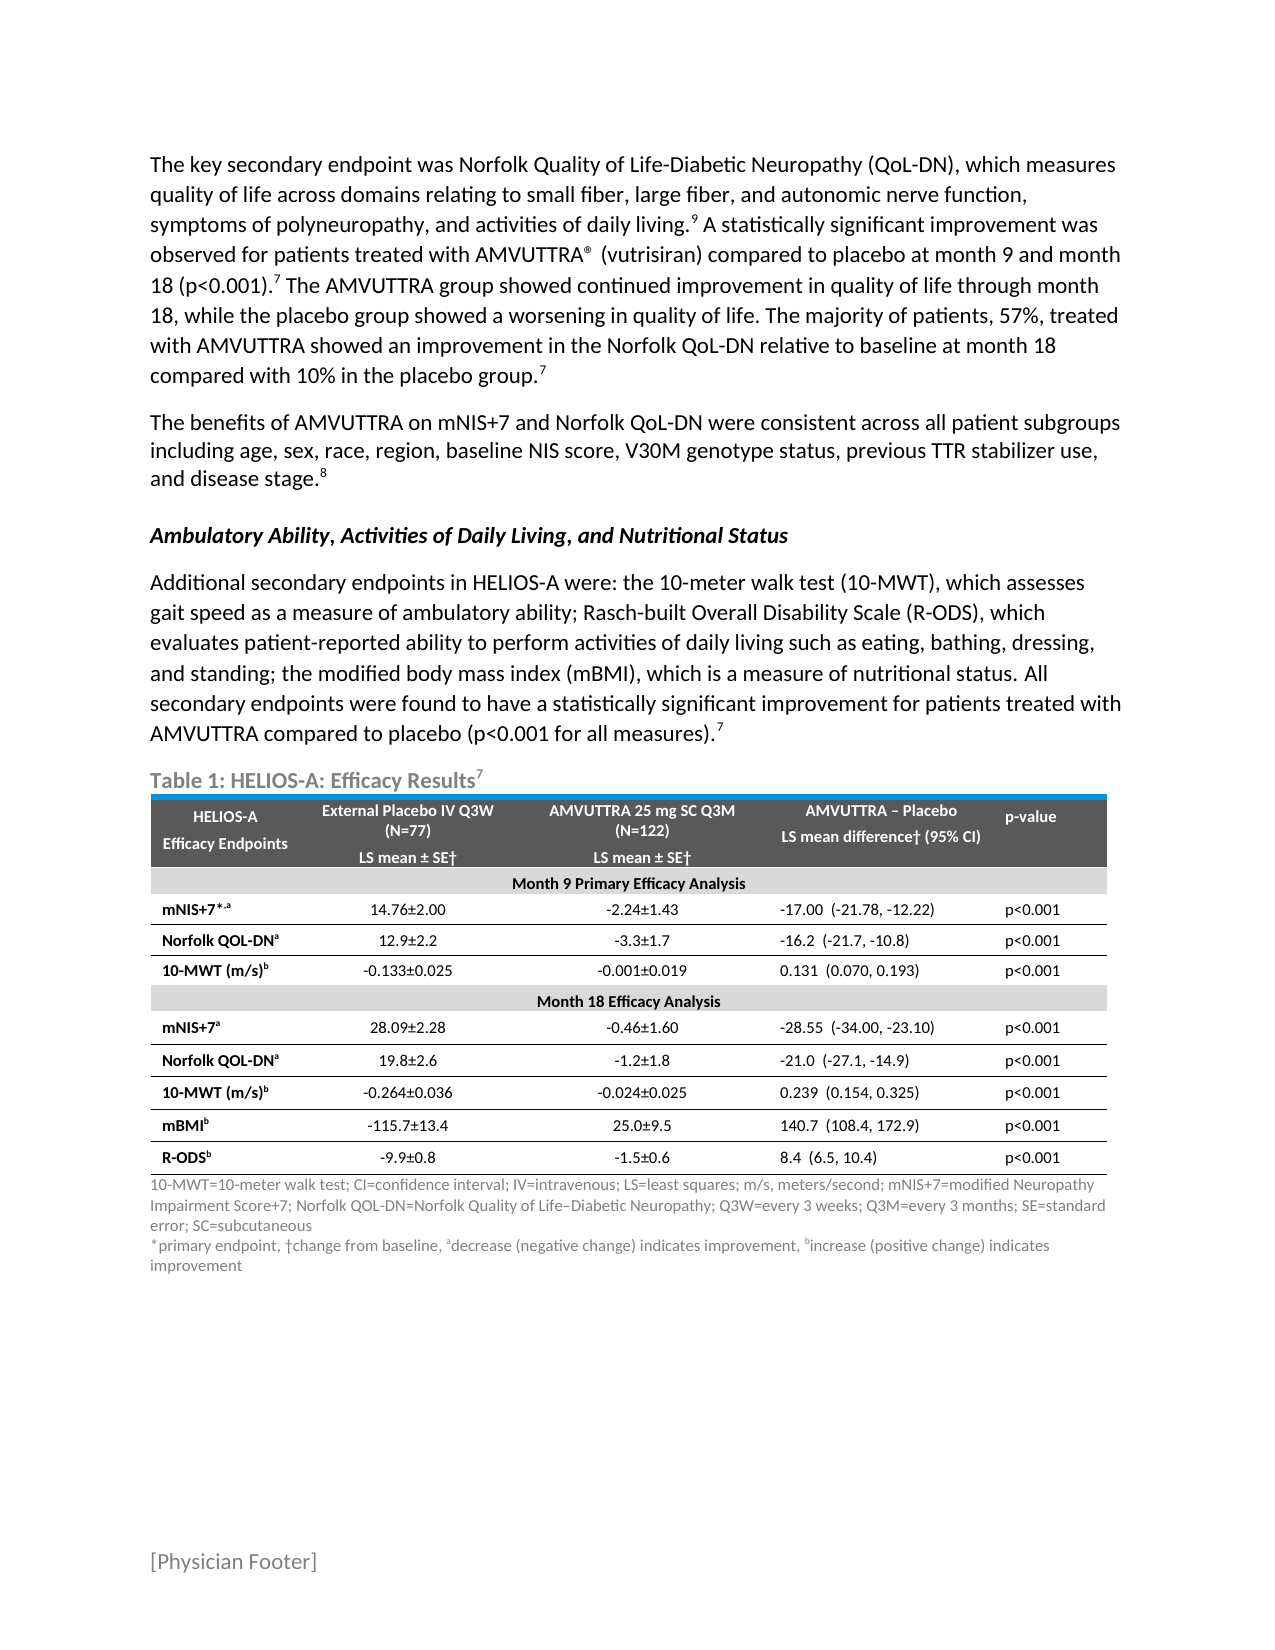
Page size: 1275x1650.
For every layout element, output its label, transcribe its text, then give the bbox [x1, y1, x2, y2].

text 10-MWT=10-meter walk test; CI=confidence interval; IV=intravenous; LS=least squares; m/s, meters/second; mNIS+7=modified Neuropathy Impairment Score+7; Norfolk QOL-DN=Norfolk Quality of Life–Diabetic Neuropathy; Q3W=every 3 weeks; Q3M=every 3 months; SE=standard error; SC=subcutaneous [150, 1174, 1125, 1235]
table_cell -0.024±0.025 [516, 1077, 769, 1109]
table_cell Month 9 Primary Efficacy Analysis [151, 868, 1107, 894]
table_header AMVUTTRA – Placebo LS mean difference† (95% CI) [769, 800, 994, 867]
table_header HELIOS-A Efficacy Endpoints [151, 800, 300, 867]
table_cell mNIS+7*,a [151, 894, 300, 924]
table_cell p<0.001 [994, 1077, 1107, 1109]
table_cell 14.76±2.00 [300, 894, 516, 924]
table_cell p<0.001 [994, 1142, 1107, 1173]
table_cell -115.7±13.4 [300, 1110, 516, 1141]
table_header AMVUTTRA 25 mg SC Q3M (N=122) LS mean ± SE† [516, 800, 769, 867]
table_cell -0.264±0.036 [300, 1077, 516, 1109]
text Ambulatory Ability, Activities of Daily Living, and Nutritional Status [150, 521, 1125, 549]
table_cell -3.3±1.7 [516, 925, 769, 954]
table_cell R-ODSb [151, 1142, 300, 1173]
table_header p-value [994, 800, 1107, 867]
table_cell -21.0 (-27.1, -14.9) [769, 1045, 994, 1076]
text The key secondary endpoint was Norfolk Quality of Life-Diabetic Neuropathy (QoL-DN), which measures quality of life across domains relating to small fiber, large fiber, and autonomic nerve function, symptoms of polyneuropathy, and activities of daily living.9 A statistically significant improvement was observed for patients treated with AMVUTTRA® (vutrisiran) compared to placebo at month 9 and month 18 (p<0.001).7 The AMVUTTRA group showed continued improvement in quality of life through month 18, while the placebo group showed a worsening in quality of life. The majority of patients, 57%, treated with AMVUTTRA showed an improvement in the Norfolk QoL-DN relative to baseline at month 18 compared with 10% in the placebo group.7 [150, 150, 1125, 389]
table_cell Norfolk QOL-DNa [151, 1045, 300, 1076]
table_cell p<0.001 [994, 1045, 1107, 1076]
table_cell 10-MWT (m/s)b [151, 956, 300, 985]
table_cell 12.9±2.2 [300, 925, 516, 954]
table_cell -17.00 (-21.78, -12.22) [769, 894, 994, 924]
table_cell p<0.001 [994, 1011, 1107, 1044]
text *primary endpoint, †change from baseline, adecrease (negative change) indicates improvement, bincrease (positive change) indicates improvement [150, 1235, 1125, 1276]
table_cell 28.09±2.28 [300, 1011, 516, 1044]
table_cell -0.133±0.025 [300, 956, 516, 985]
table_header Month 18 Efficacy Analysis [151, 985, 1107, 1011]
table_header External Placebo IV Q3W (N=77) LS mean ± SE† [300, 800, 516, 867]
table_cell 8.4 (6.5, 10.4) [769, 1142, 994, 1173]
table_cell -0.001±0.019 [516, 956, 769, 985]
table_cell 140.7 (108.4, 172.9) [769, 1110, 994, 1141]
table_cell 19.8±2.6 [300, 1045, 516, 1076]
table_cell 0.131 (0.070, 0.193) [769, 956, 994, 985]
table_cell -28.55 (-34.00, -23.10) [769, 1011, 994, 1044]
table_cell -1.5±0.6 [516, 1142, 769, 1173]
table_cell -1.2±1.8 [516, 1045, 769, 1076]
table_cell Norfolk QOL-DNa [151, 925, 300, 954]
table_cell 25.0±9.5 [516, 1110, 769, 1141]
table_cell -16.2 (-21.7, -10.8) [769, 925, 994, 954]
table_cell p<0.001 [994, 894, 1107, 924]
text Table 1: HELIOS-A: Efficacy Results7 [150, 766, 1125, 794]
table_cell p<0.001 [994, 925, 1107, 954]
table_cell mNIS+7a [151, 1011, 300, 1044]
table_cell -0.46±1.60 [516, 1011, 769, 1044]
table_cell p<0.001 [994, 956, 1107, 985]
table_cell p<0.001 [994, 1110, 1107, 1141]
text The benefits of AMVUTTRA on mNIS+7 and Norfolk QoL-DN were consistent across all patient subgroups including age, sex, race, region, baseline NIS score, V30M genotype status, previous TTR stabilizer use, and disease stage.8 [150, 408, 1125, 492]
table_cell -2.24±1.43 [516, 894, 769, 924]
table_cell 10-MWT (m/s)b [151, 1077, 300, 1109]
table_cell mBMIb [151, 1110, 300, 1141]
text Additional secondary endpoints in HELIOS-A were: the 10-meter walk test (10-MWT), which assesses gait speed as a measure of ambulatory ability; Rasch-built Overall Disability Scale (R-ODS), which evaluates patient-reported ability to perform activities of daily living such as eating, bathing, dressing, and standing; the modified body mass index (mBMI), which is a measure of nutritional status. All secondary endpoints were found to have a statistically significant improvement for patients treated with AMVUTTRA compared to placebo (p<0.001 for all measures).7 [150, 568, 1125, 747]
table_cell -9.9±0.8 [300, 1142, 516, 1173]
table_cell 0.239 (0.154, 0.325) [769, 1077, 994, 1109]
